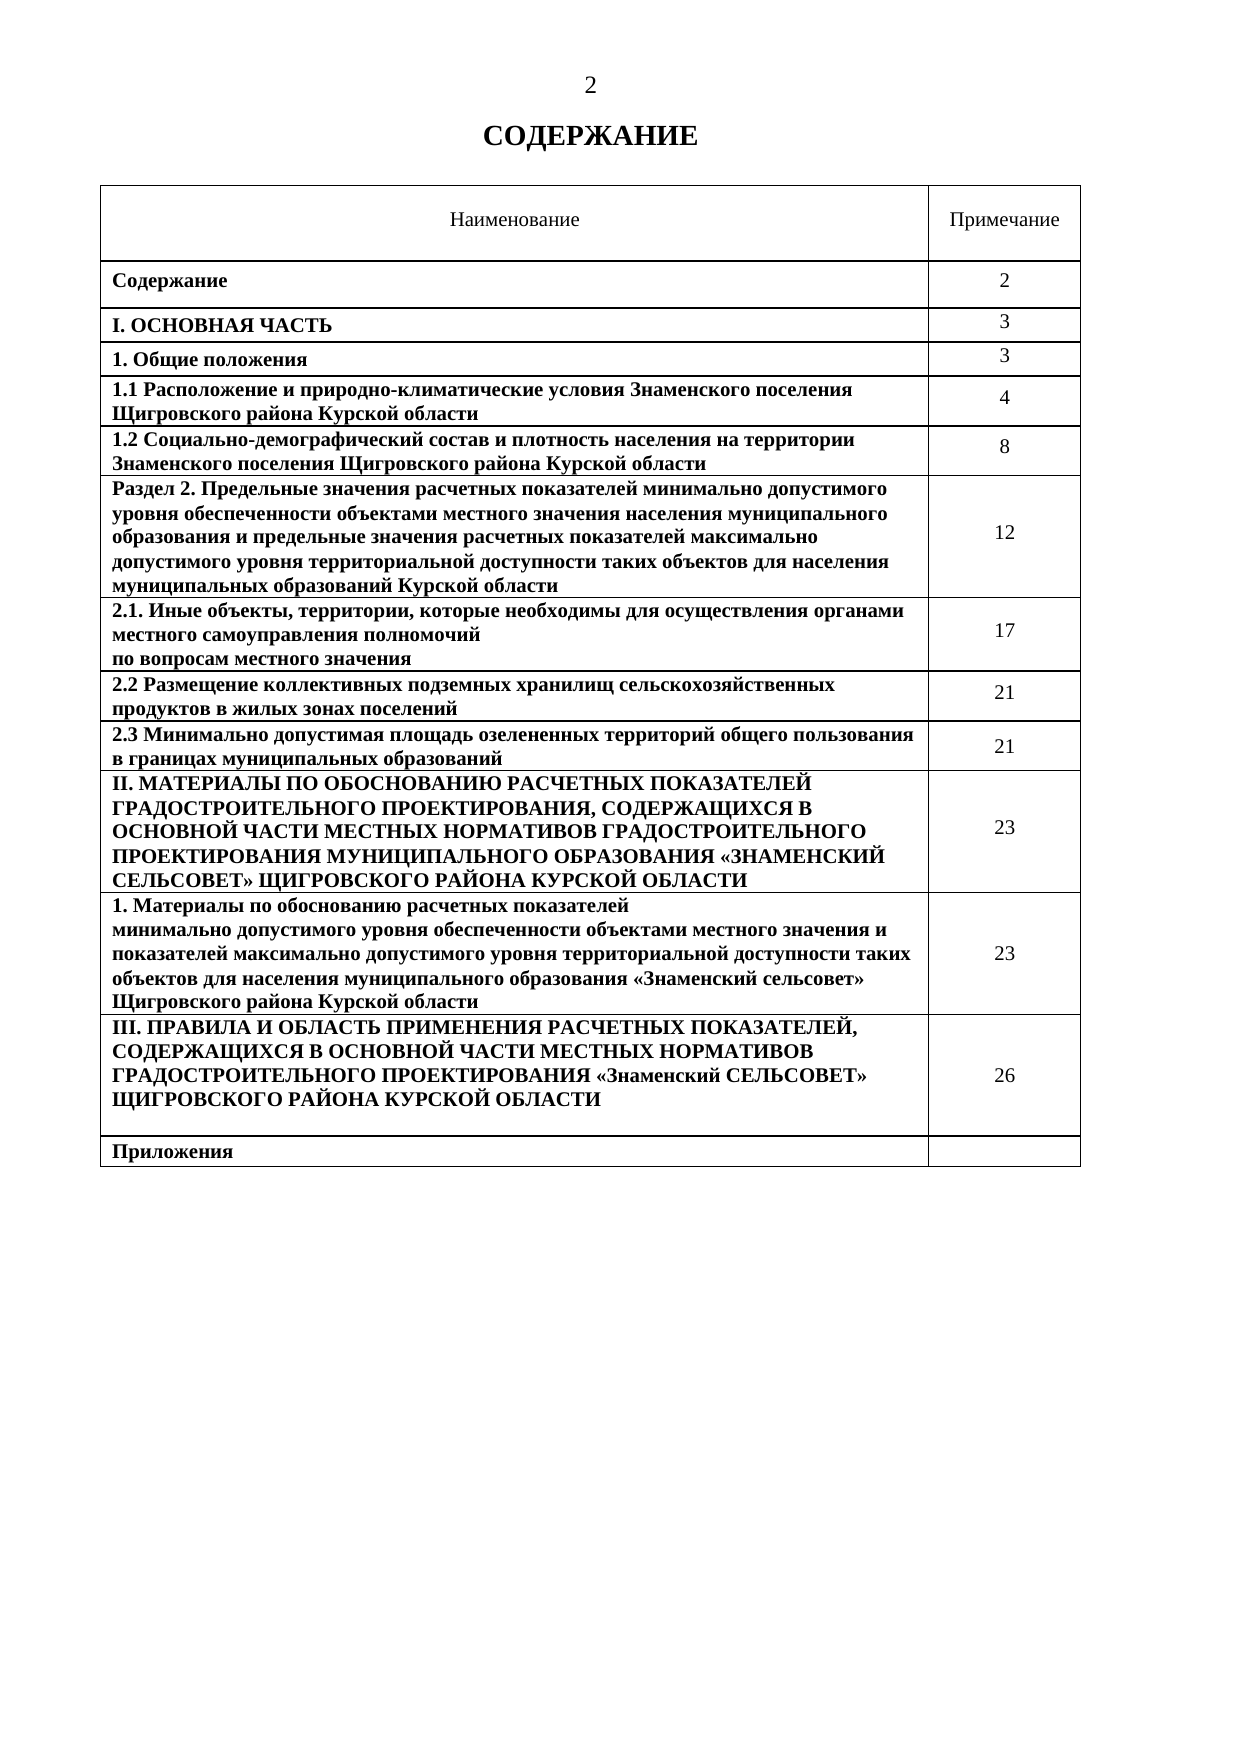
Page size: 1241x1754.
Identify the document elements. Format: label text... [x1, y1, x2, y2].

table_header Примечание [929, 186, 1080, 260]
table_cell 17 [929, 598, 1080, 670]
table_cell I. ОСНОВНАЯ ЧАСТЬ [101, 309, 928, 341]
text СОДЕРЖАНИЕ [118, 118, 1063, 152]
table_cell 12 [929, 476, 1080, 597]
table_cell 4 [929, 377, 1080, 425]
table_cell 23 [929, 893, 1080, 1013]
table_cell 23 [929, 771, 1080, 892]
table_cell 1. Общие положения [101, 343, 928, 375]
table_cell 2.3 Минимально допустимая площадь озелененных территорий общего пользования в границах муниципальных образований [101, 722, 928, 770]
table_cell 1.2 Социально-демографический состав и плотность населения на территории Знаменского поселения Щигровского района Курской области [101, 427, 928, 475]
table_cell II. МАТЕРИАЛЫ ПО ОБОСНОВАНИЮ РАСЧЕТНЫХ ПОКАЗАТЕЛЕЙ ГРАДОСТРОИТЕЛЬНОГО ПРОЕКТИРОВАНИЯ, СОДЕРЖАЩИХСЯ В ОСНОВНОЙ ЧАСТИ МЕСТНЫХ НОРМАТИВОВ ГРАДОСТРОИТЕЛЬНОГО ПРОЕКТИРОВАНИЯ МУНИЦИПАЛЬНОГО ОБРАЗОВАНИЯ «ЗНАМЕНСКИЙ СЕЛЬСОВЕТ» ЩИГРОВСКОГО РАЙОНА КУРСКОЙ ОБЛАСТИ [101, 771, 928, 892]
table_cell 1.1 Расположение и природно-климатические условия Знаменского поселения Щигровского района Курской области [101, 377, 928, 425]
table_cell 2 [929, 262, 1080, 307]
table_cell 21 [929, 672, 1080, 720]
table_header Наименование [101, 186, 928, 260]
table_cell 3 [929, 343, 1080, 375]
table_cell III. ПРАВИЛА И ОБЛАСТЬ ПРИМЕНЕНИЯ РАСЧЕТНЫХ ПОКАЗАТЕЛЕЙ, СОДЕРЖАЩИХСЯ В ОСНОВНОЙ ЧАСТИ МЕСТНЫХ НОРМАТИВОВ ГРАДОСТРОИТЕЛЬНОГО ПРОЕКТИРОВАНИЯ «Знаменский СЕЛЬСОВЕТ» ЩИГРОВСКОГО РАЙОНА КУРСКОЙ ОБЛАСТИ [101, 1015, 928, 1135]
table_cell Приложения [101, 1137, 928, 1166]
table_cell 8 [929, 427, 1080, 475]
table_cell Раздел 2. Предельные значения расчетных показателей минимально допустимого уровня обеспеченности объектами местного значения населения муниципального образования и предельные значения расчетных показателей максимально допустимого уровня территориальной доступности таких объектов для населения муниципальных образований Курской области [101, 476, 928, 597]
table_cell 2.1. Иные объекты, территории, которые необходимы для осуществления органами местного самоуправления полномочий по вопросам местного значения [101, 598, 928, 670]
table_cell 21 [929, 722, 1080, 770]
table_cell [929, 1137, 1080, 1166]
table_cell 1. Материалы по обоснованию расчетных показателей минимально допустимого уровня обеспеченности объектами местного значения и показателей максимально допустимого уровня территориальной доступности таких объектов для населения муниципального образования «Знаменский сельсовет» Щигровского района Курской области [101, 893, 928, 1013]
table_cell 2.2 Размещение коллективных подземных хранилищ сельскохозяйственных продуктов в жилых зонах поселений [101, 672, 928, 720]
table_cell 26 [929, 1015, 1080, 1135]
table_cell 3 [929, 309, 1080, 341]
table_cell Содержание [101, 262, 928, 307]
